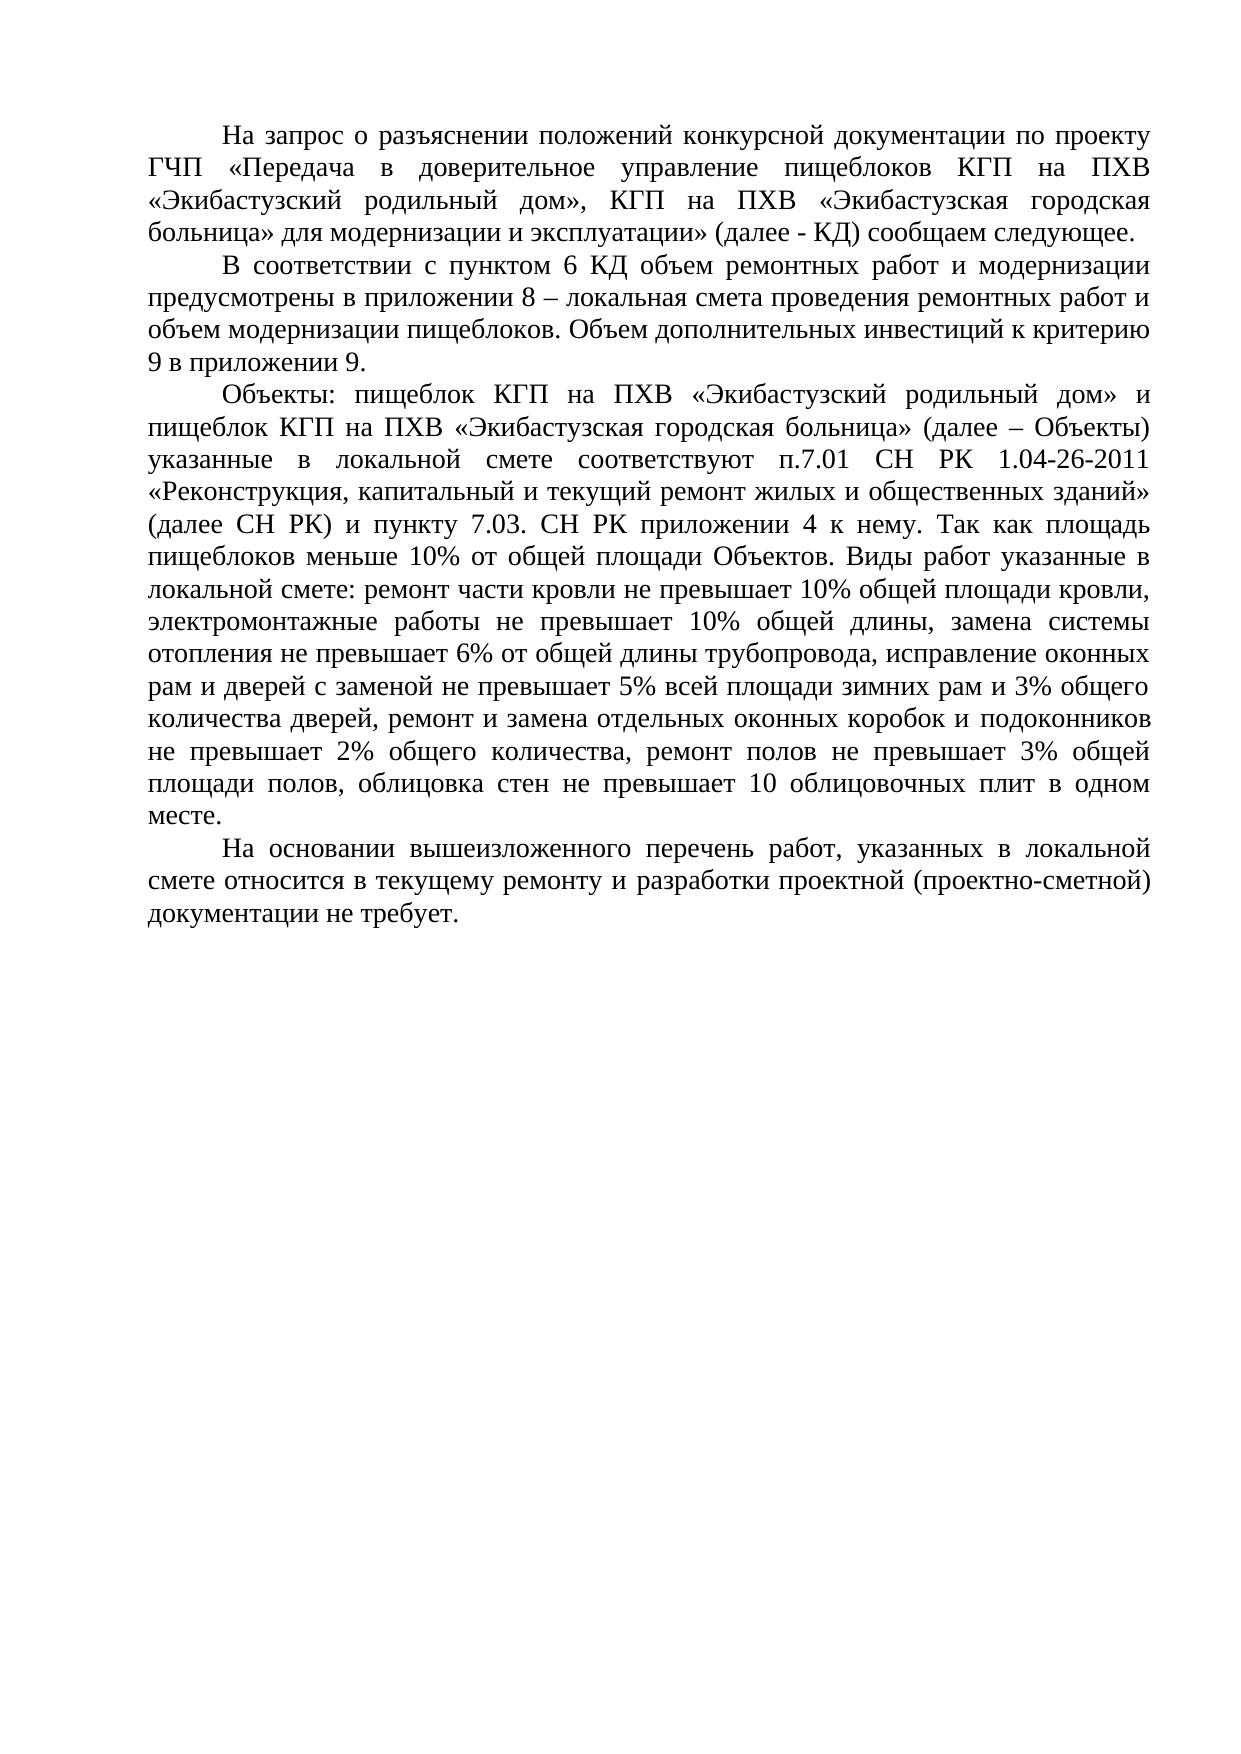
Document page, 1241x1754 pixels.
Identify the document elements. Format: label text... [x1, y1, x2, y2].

text На основании вышеизложенного перечень работ, указанных в локальной смете относится в текущему ремонту и разработки проектной (проектно-сметной) документации не требует. [148, 831, 1152, 928]
text В соответствии с пунктом 6 КД объем ремонтных работ и модернизации предусмотрены в приложении 8 – локальная смета проведения ремонтных работ и объем модернизации пищеблоков. Объем дополнительных инвестиций к критерию 9 в приложении 9. [148, 248, 1152, 377]
text Объекты: пищеблок КГП на ПХВ «Экибастузский родильный дом» и пищеблок КГП на ПХВ «Экибастузская городская больница» (далее – Объекты) указанные в локальной смете соответствуют п.7.01 СН РК 1.04-26-2011 «Реконструкция, капитальный и текущий ремонт жилых и общественных зданий» (далее СН РК) и пункту 7.03. СН РК приложении 4 к нему. Так как площадь пищеблоков меньше 10% от общей площади Объектов. Виды работ указанные в локальной смете: ремонт части кровли не превышает 10% общей площади кровли, электромонтажные работы не превышает 10% общей длины, замена системы отопления не превышает 6% от общей длины трубопровода, исправление оконных рам и дверей с заменой не превышает 5% всей площади зимних рам и 3% общего количества дверей, ремонт и замена отдельных оконных коробок и подоконников не превышает 2% общего количества, ремонт полов не превышает 3% общей площади полов, облицовка стен не превышает 10 облицовочных плит в одном месте. [148, 377, 1152, 831]
text На запрос о разъяснении положений конкурсной документации по проекту ГЧП «Передача в доверительное управление пищеблоков КГП на ПХВ «Экибастузский родильный дом», КГП на ПХВ «Экибастузская городская больница» для модернизации и эксплуатации» (далее - КД) сообщаем следующее. [148, 118, 1152, 248]
